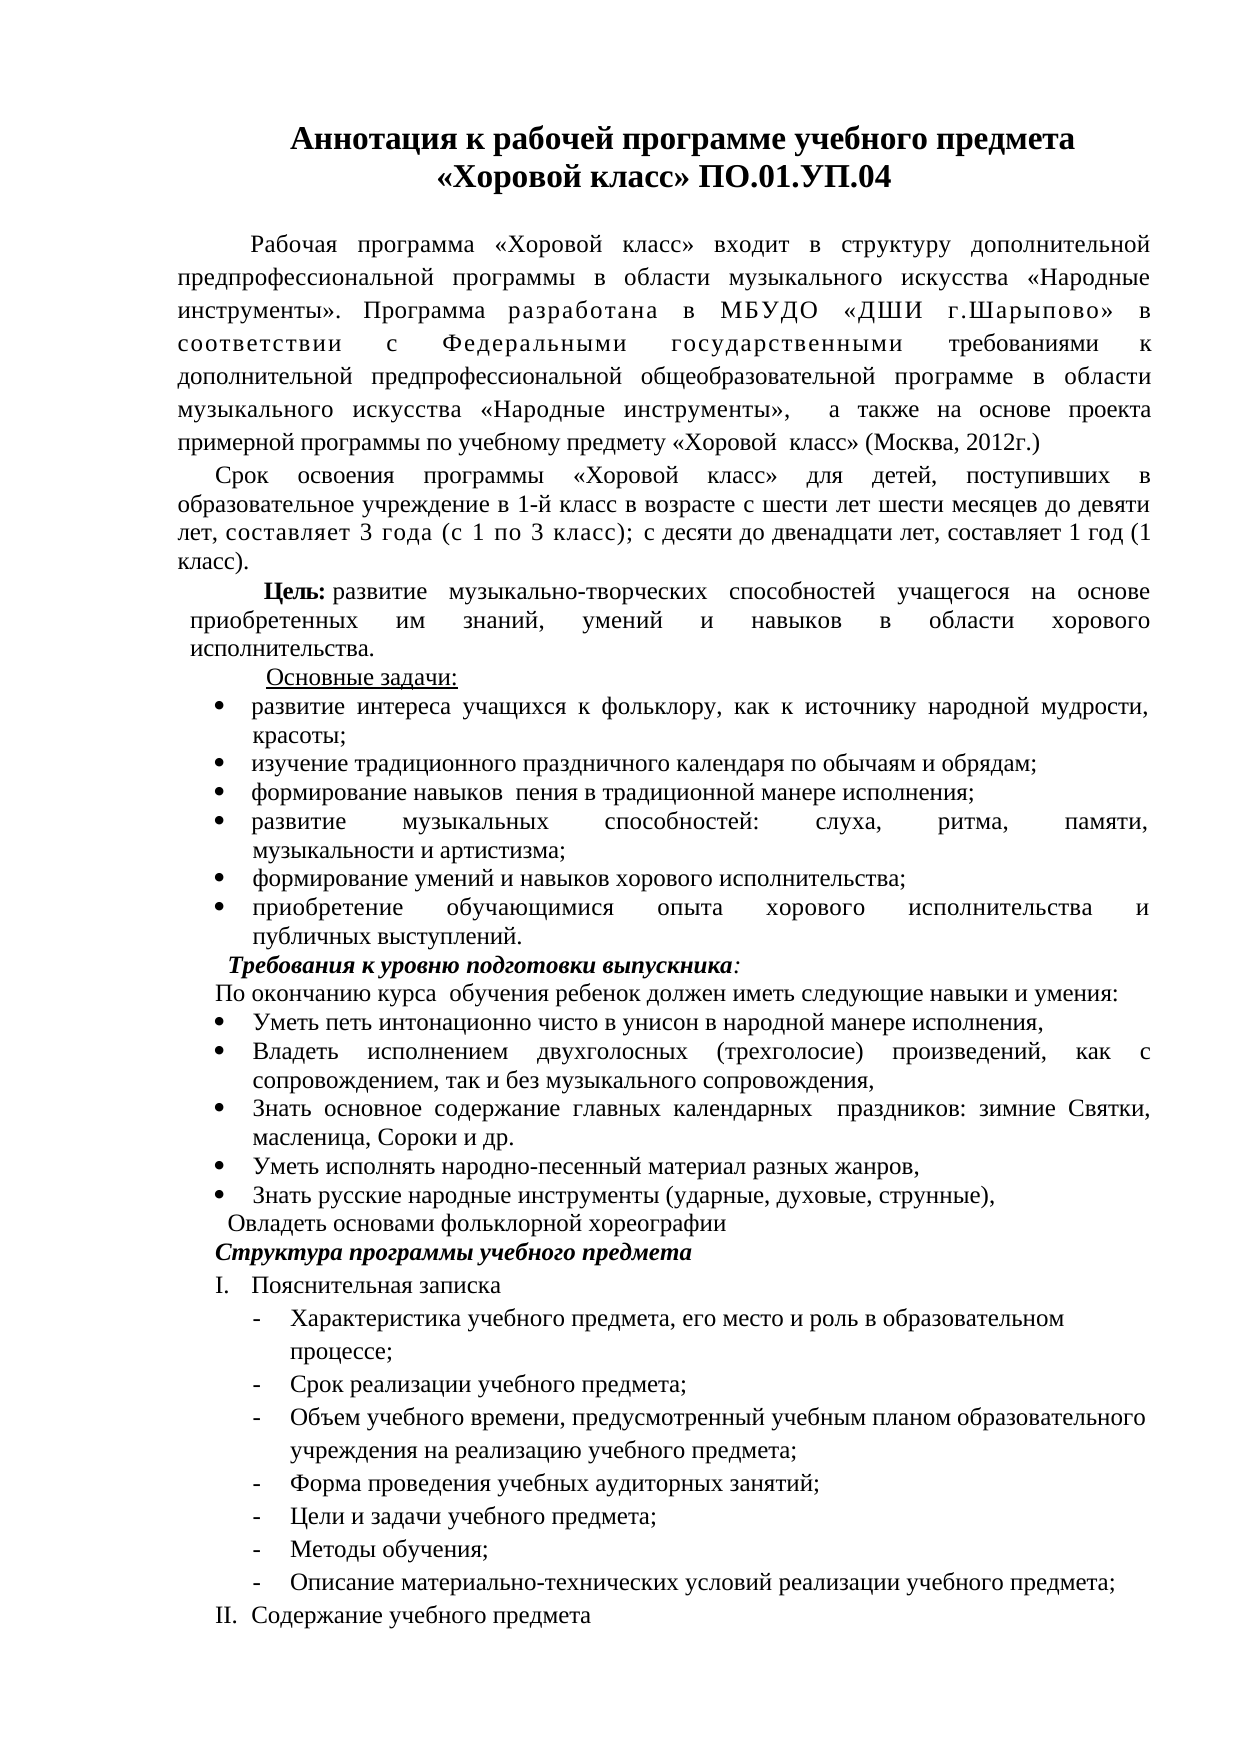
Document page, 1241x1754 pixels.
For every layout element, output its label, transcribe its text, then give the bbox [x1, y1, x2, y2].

text Аннотация к рабочей программе учебного предмета «Хоровой класс» ПО.01.УП.04 [177, 118, 1150, 195]
list Методы обучения; [252, 1534, 1152, 1563]
list приобретение обучающимися опыта хорового исполнительства и публичных выступлений. [215, 892, 1152, 950]
text I. Пояснительная записка [215, 1270, 1152, 1299]
text Цель: развитие музыкально-творческих способностей учащегося на основе приобретенных им знаний, умений и навыков в области хорового исполнительства. [190, 576, 1153, 662]
text Структура программы учебного предмета [215, 1237, 1152, 1266]
list формирование умений и навыков хорового исполнительства; [215, 863, 1152, 892]
list Форма проведения учебных аудиторных занятий; [252, 1468, 1152, 1497]
list Цели и задачи учебного предмета; [252, 1501, 1152, 1530]
text Основные задачи: [177, 662, 1150, 691]
list развитие интереса учащихся к фольклору, как к источнику народной мудрости, красоты; [215, 691, 1150, 748]
list Характеристика учебного предмета, его место и роль в образовательном процессе; [252, 1303, 1152, 1365]
list Знать основное содержание главных календарных праздников: зимние Святки, масленица, Сороки и др. [215, 1093, 1152, 1151]
list Уметь исполнять народно-песенный материал разных жанров, [215, 1151, 1152, 1180]
list Уметь петь интонационно чисто в унисон в народной манере исполнения, [215, 1007, 1152, 1036]
list Срок реализации учебного предмета; [252, 1369, 1152, 1398]
text По окончанию курса обучения ребенок должен иметь следующие навыки и умения: [177, 978, 1152, 1007]
list Описание материально-технических условий реализации учебного предмета; [252, 1567, 1152, 1596]
text Овладеть основами фольклорной хореографии [227, 1208, 1152, 1237]
list Знать русские народные инструменты (ударные, духовые, струнные), [215, 1180, 1152, 1208]
text Требования к уровню подготовки выпускника: [227, 950, 1152, 978]
list формирование навыков пения в традиционной манере исполнения; [215, 777, 1150, 806]
list Объем учебного времени, предусмотренный учебным планом образовательного учреждения на реализацию учебного предмета; [252, 1402, 1152, 1464]
list изучение традиционного праздничного календаря по обычаям и обрядам; [215, 748, 1150, 777]
list Владеть исполнением двухголосных (трехголосие) произведений, как с сопровождением, так и без музыкального сопровождения, [215, 1036, 1152, 1093]
text II. Содержание учебного предмета [215, 1601, 1152, 1629]
list развитие музыкальных способностей: слуха, ритма, памяти, музыкальности и артистизма; [215, 806, 1150, 863]
text Рабочая программа «Хоровой класс» входит в структуру дополнительной предпрофессиональной программы в области музыкального искусства «Народные инструменты». Программа разработана в МБУДО «ДШИ г.Шарыпово» в соответствии с Федеральными государственными требованиями к дополнительной предпрофессиональной общеобразовательной программе в области музыкального искусства «Народные инструменты», а также на основе проекта примерной программы по учебному предмету «Хоровой класс» (Москва, 2012г.) [177, 229, 1152, 456]
text Срок освоения программы «Хоровой класс» для детей, поступивших в образовательное учреждение в 1-й класс в возрасте с шести лет шести месяцев до девяти лет, составляет 3 года (с 1 по 3 класс); с десяти до двенадцати лет, составляет 1 год (1 класс). [177, 460, 1152, 575]
